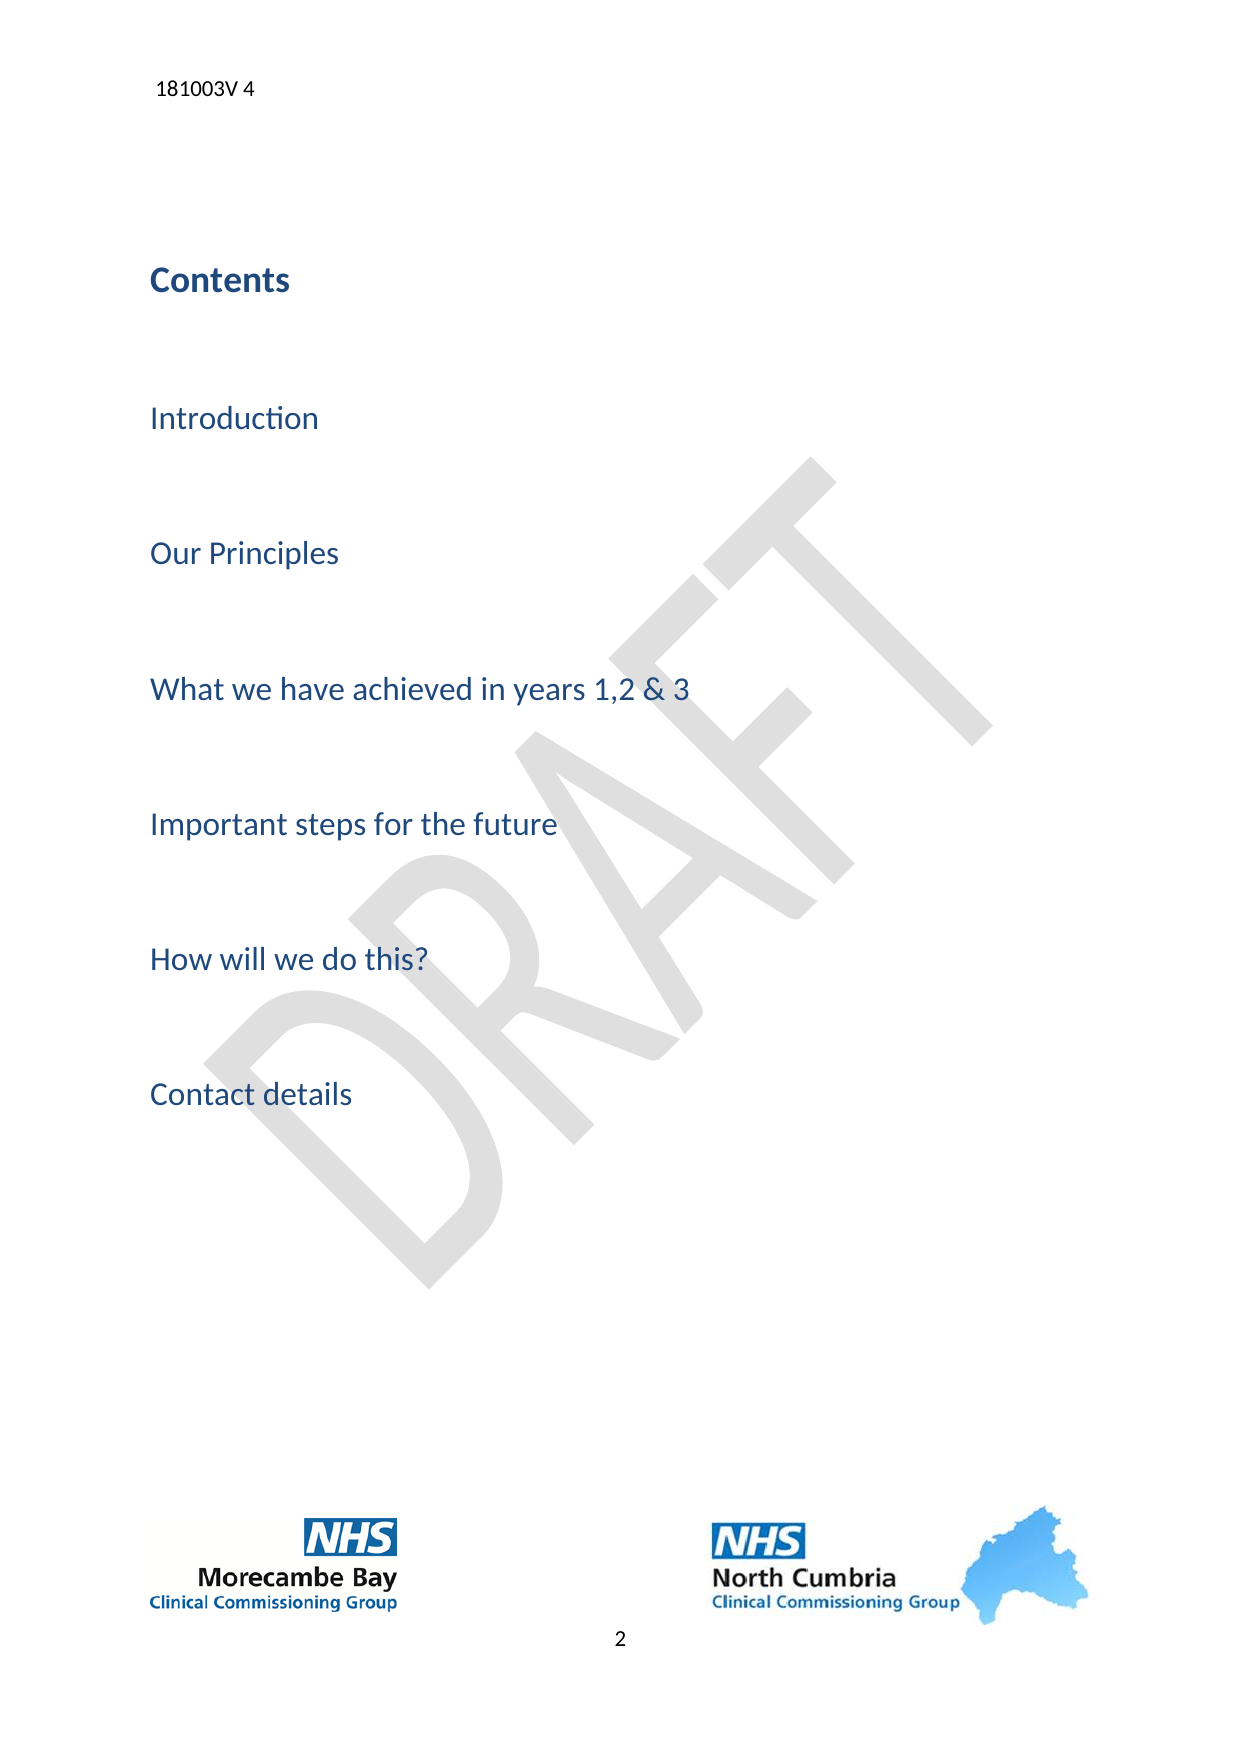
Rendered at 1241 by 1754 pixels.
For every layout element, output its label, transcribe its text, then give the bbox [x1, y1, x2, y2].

text Contents [150, 256, 1090, 302]
text What we have achieved in years 1,2 & 3 [150, 668, 1090, 708]
text Important steps for the future [150, 803, 1090, 843]
picture [150, 1518, 397, 1612]
text Introduction [150, 397, 1090, 438]
text Contact details [150, 1073, 1090, 1114]
picture [706, 1505, 1091, 1625]
text How will we do this? [150, 938, 1090, 979]
text Our Principles [150, 532, 1090, 573]
